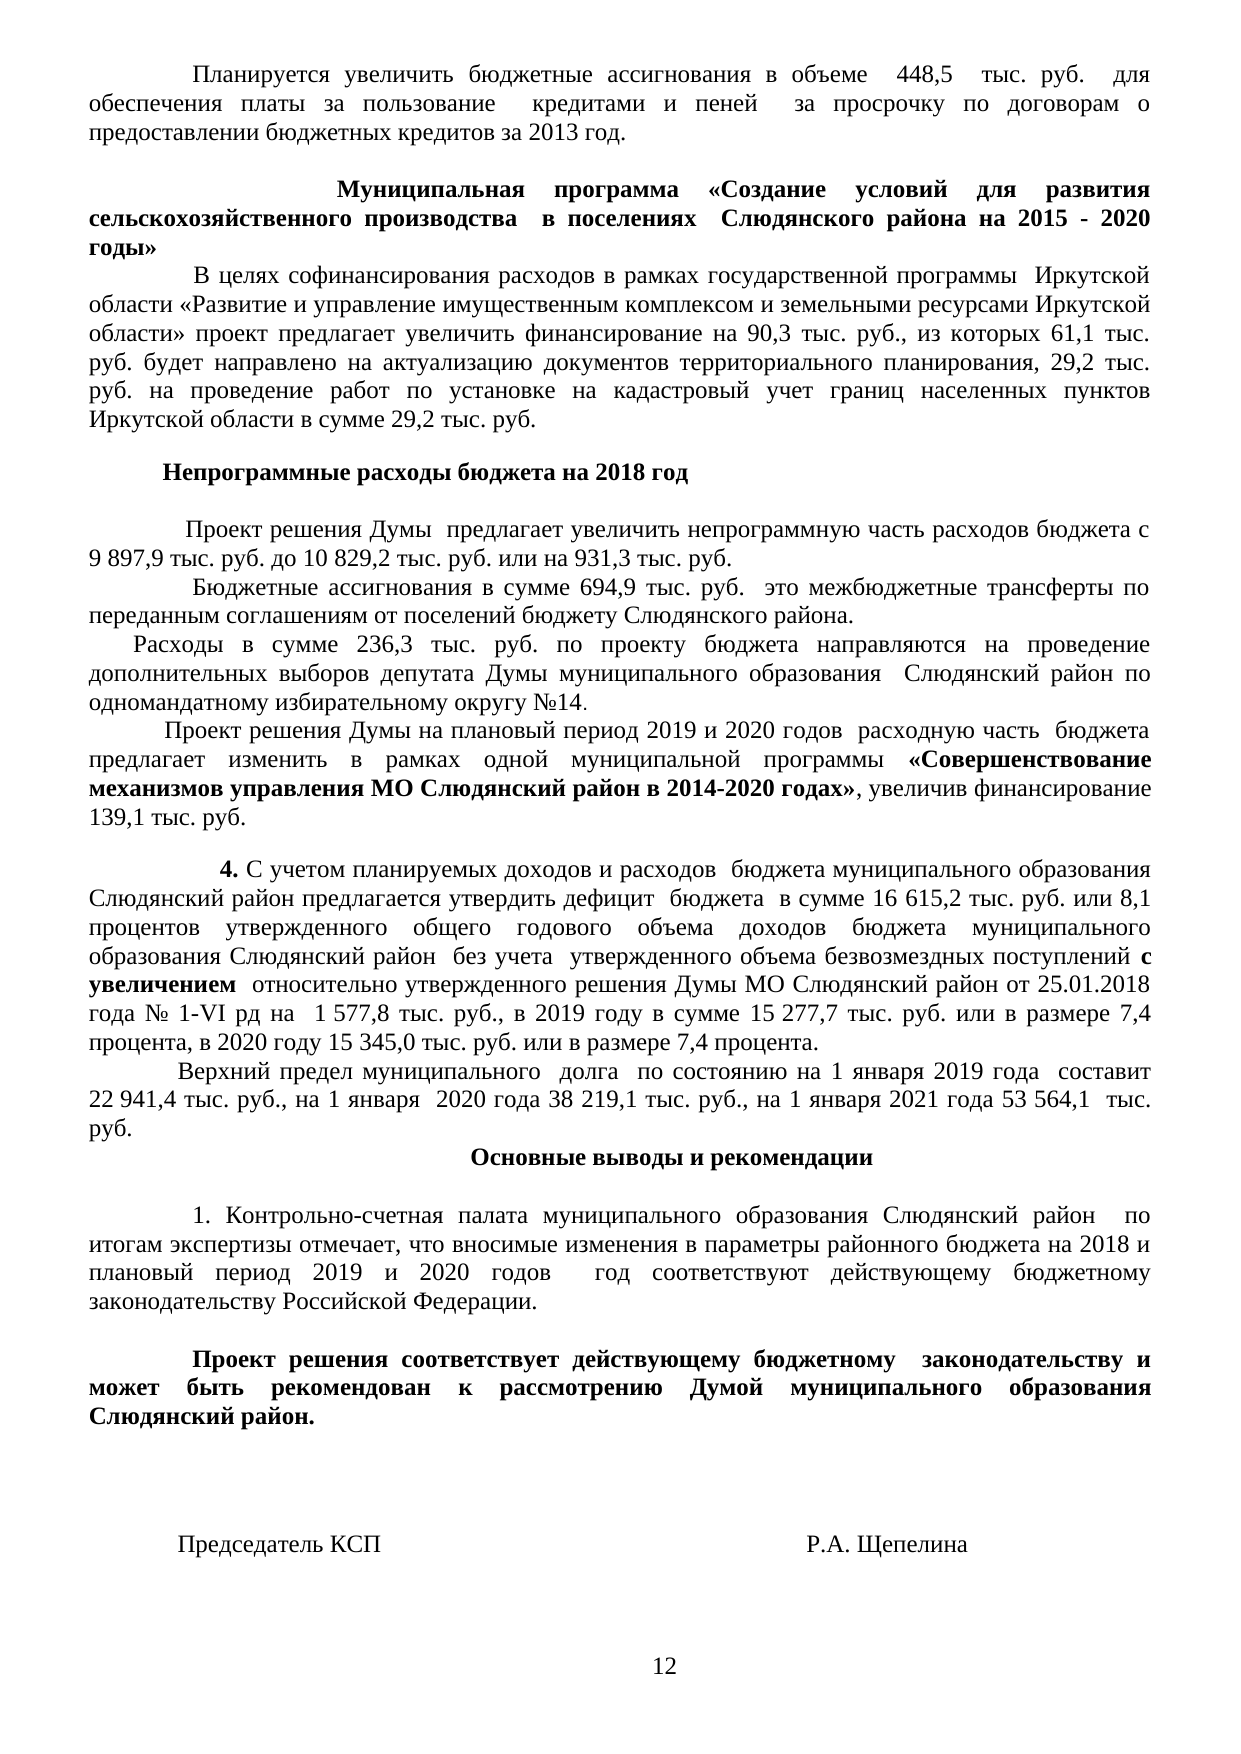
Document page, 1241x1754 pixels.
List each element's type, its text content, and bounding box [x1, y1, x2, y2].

text Проект решения соответствует действующему бюджетному законодательству и может быть рекомендован к рассмотрению Думой муниципального образования Слюдянский район. [88, 1344, 1152, 1430]
text В целях софинансирования расходов в рамках государственной программы Иркутской области «Развитие и управление имущественным комплексом и земельными ресурсами Иркутской области» проект предлагает увеличить финансирование на 90,3 тыс. руб., из которых 61,1 тыс. руб. будет направлено на актуализацию документов территориального планирования, 29,2 тыс. руб. на проведение работ по установке на кадастровый учет границ населенных пунктов Иркутской области в сумме 29,2 тыс. руб. [88, 260, 1152, 433]
text 1. Контрольно-счетная палата муниципального образования Слюдянский район по итогам экспертизы отмечает, что вносимые изменения в параметры районного бюджета на 2018 и плановый период 2019 и 2020 годов год соответствуют действующему бюджетному законодательству Российской Федерации. [88, 1200, 1152, 1315]
text Председатель КСП Р.А. Щепелина [177, 1529, 1152, 1557]
text Муниципальная программа «Создание условий для развития сельскохозяйственного производства в поселениях Слюдянского района на 2015 - 2020 годы» [88, 174, 1152, 260]
text Расходы в сумме 236,3 тыс. руб. по проекту бюджета направляются на проведение дополнительных выборов депутата Думы муниципального образования Слюдянский район по одномандатному избирательному округу №14. [88, 629, 1152, 716]
text Верхний предел муниципального долга по состоянию на 1 января 2019 года составит 22 941,4 тыс. руб., на 1 января 2020 года 38 219,1 тыс. руб., на 1 января 2021 года 53 564,1 тыс. руб. [88, 1056, 1152, 1142]
text Планируется увеличить бюджетные ассигнования в объеме 448,5 тыс. руб. для обеспечения платы за пользование кредитами и пеней за просрочку по договорам о предоставлении бюджетных кредитов за 2013 год. [88, 59, 1152, 145]
text Проект решения Думы на плановый период 2019 и 2020 годов расходную часть бюджета предлагает изменить в рамках одной муниципальной программы «Совершенствование механизмов управления МО Слюдянский район в 2014-2020 годах», увеличив финансирование 139,1 тыс. руб. [88, 716, 1152, 831]
text Бюджетные ассигнования в сумме 694,9 тыс. руб. это межбюджетные трансферты по переданным соглашениям от поселений бюджету Слюдянского района. [88, 572, 1152, 629]
text Основные выводы и рекомендации [88, 1142, 1152, 1171]
text Непрограммные расходы бюджета на 2018 год [88, 457, 1152, 486]
text 4. С учетом планируемых доходов и расходов бюджета муниципального образования Слюдянский район предлагается утвердить дефицит бюджета в сумме 16 615,2 тыс. руб. или 8,1 процентов утвержденного общего годового объема доходов бюджета муниципального образования Слюдянский район без учета утвержденного объема безвозмездных поступлений с увеличением относительно утвержденного решения Думы МО Слюдянский район от 25.01.2018 года № 1-VI рд на 1 577,8 тыс. руб., в 2019 году в сумме 15 277,7 тыс. руб. или в размере 7,4 процента, в 2020 году 15 345,0 тыс. руб. или в размере 7,4 процента. [88, 854, 1152, 1056]
text Проект решения Думы предлагает увеличить непрограммную часть расходов бюджета с 9 897,9 тыс. руб. до 10 829,2 тыс. руб. или на 931,3 тыс. руб. [88, 514, 1152, 572]
